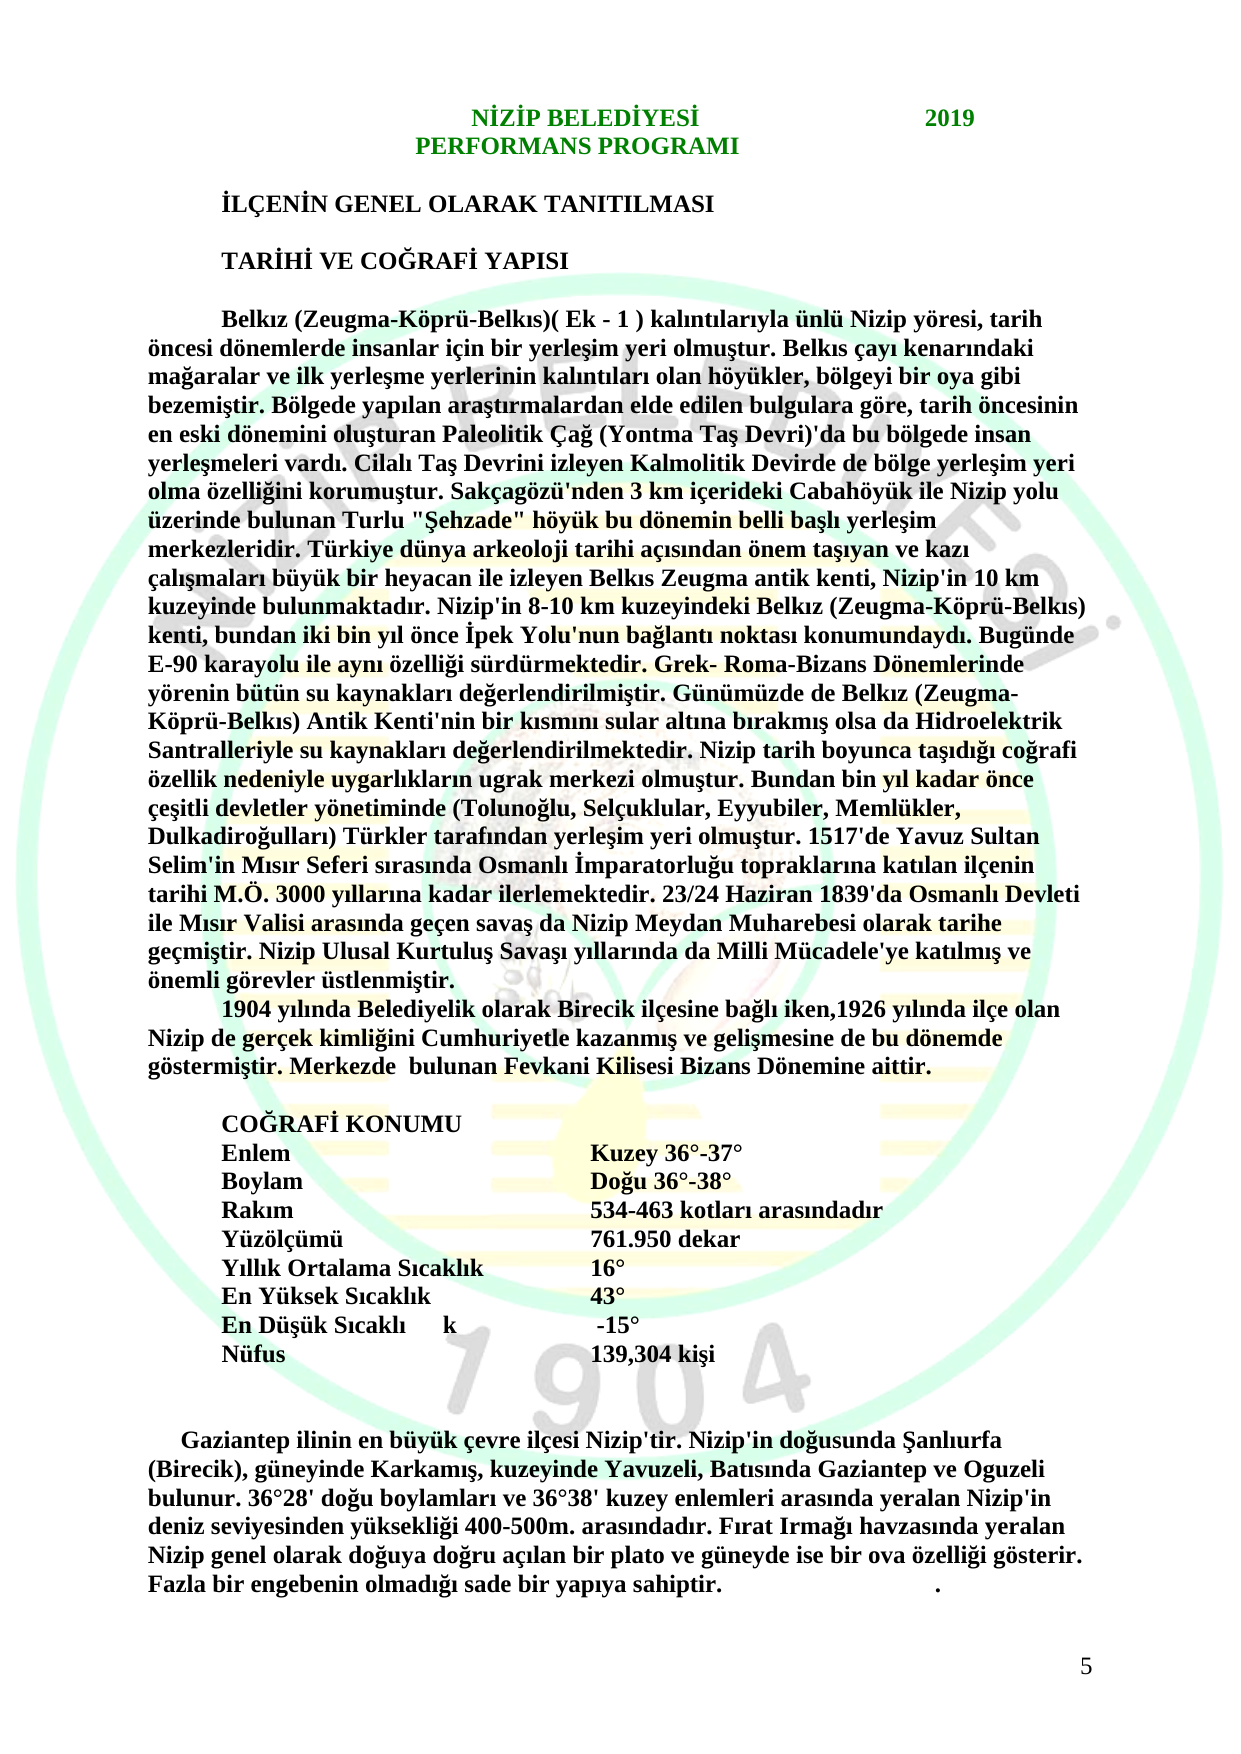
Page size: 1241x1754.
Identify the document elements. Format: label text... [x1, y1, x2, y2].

text NİZİP BELEDİYESİ 2019 [148, 103, 1092, 131]
text TARİHİ VE COĞRAFİ YAPISI [148, 246, 1092, 275]
text COĞRAFİ KONUMU [148, 1109, 1092, 1138]
text İLÇENİN GENEL OLARAK TANITILMASI [148, 189, 1092, 218]
text Belkız (Zeugma-Köprü-Belkıs)( Ek - 1 ) kalıntılarıyla ünlü Nizip yöresi, tarih öncesi dönemlerde insanlar için bir yerleşim yeri olmuştur. Belkıs çayı kenarındaki mağaralar ve ilk yerleşme yerlerinin kalıntıları olan höyükler, bölgeyi bir oya gibi bezemiştir. Bölgede yapılan araştırmalardan elde edilen bulgulara göre, tarih öncesinin en eski dönemini oluşturan Paleolitik Çağ (Yontma Taş Devri)'da bu bölgede insan yerleşmeleri vardı. Cilalı Taş Devrini izleyen Kalmolitik Devirde de bölge yerleşim yeri olma özelliğini korumuştur. Sakçagözü'nden 3 km içerideki Cabahöyük ile Nizip yolu üzerinde bulunan Turlu "Şehzade" höyük bu dönemin belli başlı yerleşim merkezleridir. Türkiye dünya arkeoloji tarihi açısından önem taşıyan ve kazı çalışmaları büyük bir heyacan ile izleyen Belkıs Zeugma antik kenti, Nizip'in 10 km kuzeyinde bulunmaktadır. Nizip'in 8-10 km kuzeyindeki Belkız (Zeugma-Köprü-Belkıs) kenti, bundan iki bin yıl önce İpek Yolu'nun bağlantı noktası konumundaydı. Bugünde E-90 karayolu ile aynı özelliği sürdürmektedir. Grek- Roma-Bizans Dönemlerinde yörenin bütün su kaynakları değerlendirilmiştir. Günümüzde de Belkız (Zeugma-Köprü-Belkıs) Antik Kenti'nin bir kısmını sular altına bırakmış olsa da Hidroelektrik Santralleriyle su kaynakları değerlendirilmektedir. Nizip tarih boyunca taşıdığı coğrafi özellik nedeniyle uygarlıkların ugrak merkezi olmuştur. Bundan bin yıl kadar önce çeşitli devletler yönetiminde (Tolunoğlu, Selçuklular, Eyyubiler, Memlükler, Dulkadiroğulları) Türkler tarafından yerleşim yeri olmuştur. 1517'de Yavuz Sultan Selim'in Mısır Seferi sırasında Osmanlı İmparatorluğu topraklarına katılan ilçenin tarihi M.Ö. 3000 yıllarına kadar ilerlemektedir. 23/24 Haziran 1839'da Osmanlı Devleti ile Mısır Valisi arasında geçen savaş da Nizip Meydan Muharebesi olarak tarihe geçmiştir. Nizip Ulusal Kurtuluş Savaşı yıllarında da Milli Mücadele'ye katılmış ve önemli görevler üstlenmiştir. [148, 304, 1092, 994]
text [148, 1425, 1092, 1598]
text Boylam Doğu 36°-38° [148, 1166, 1092, 1195]
text Nüfus 139,304 kişi [148, 1339, 1092, 1368]
text 1904 yılında Belediyelik olarak Birecik ilçesine bağlı iken,1926 yılında ilçe olan Nizip de gerçek kimliğini Cumhuriyetle kazanmış ve gelişmesine de bu dönemde göstermiştir. Merkezde bulunan Fevkani Kilisesi Bizans Dönemine aittir. [148, 994, 1092, 1080]
text En Yüksek Sıcaklık 43° [148, 1281, 1092, 1310]
text En Düşük Sıcaklı k -15° [148, 1310, 1092, 1339]
text Rakım 534-463 kotları arasındadır [148, 1195, 1092, 1224]
text Enlem Kuzey 36°-37° [148, 1138, 1092, 1166]
text PERFORMANS PROGRAMI [148, 131, 1092, 160]
text Yüzölçümü 761.950 dekar [148, 1224, 1092, 1253]
text Yıllık Ortalama Sıcaklık 16° [148, 1253, 1092, 1281]
